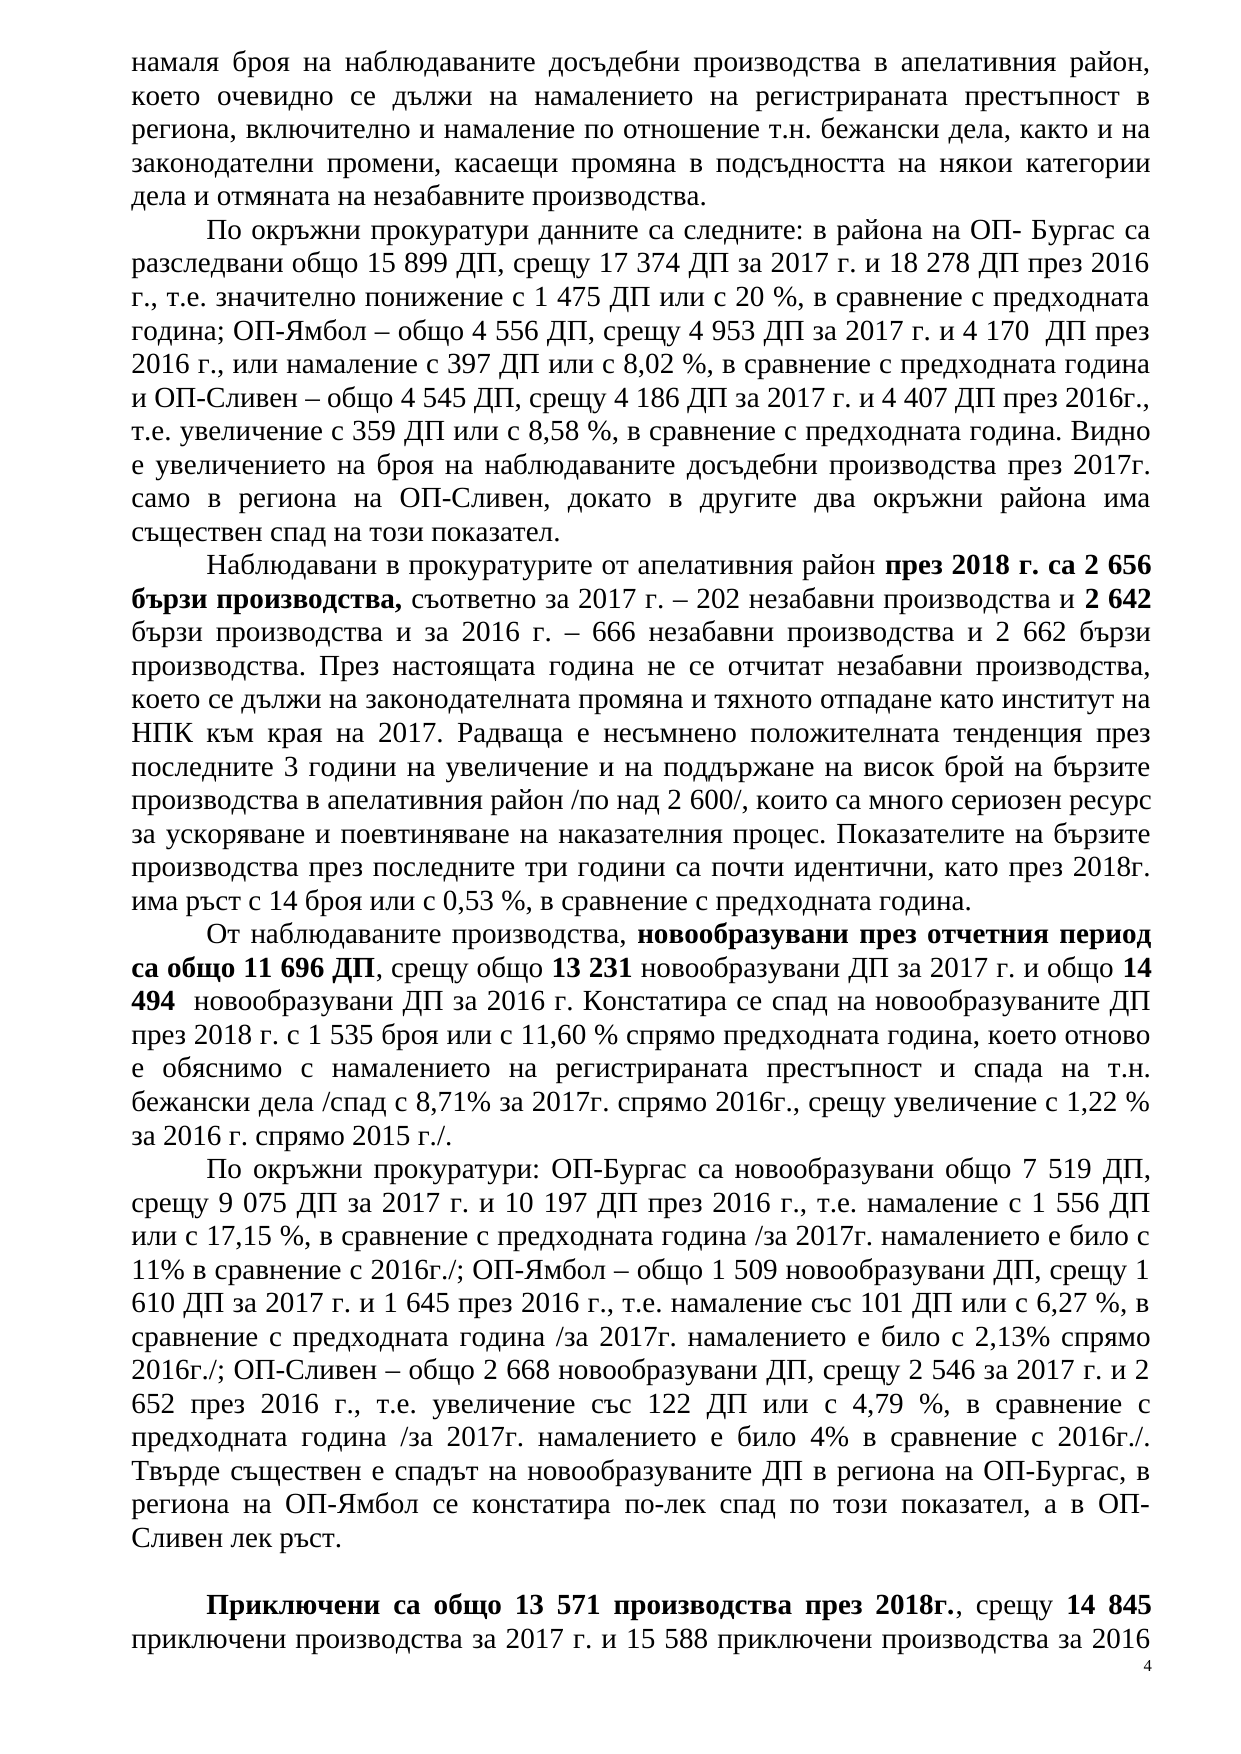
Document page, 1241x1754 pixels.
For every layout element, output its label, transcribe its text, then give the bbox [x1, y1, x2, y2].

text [131, 44, 1152, 212]
text По окръжни прокуратури: ОП-Бургас са новообразувани общо 7 519 ДП, срещу 9 075 ДП за 2017 г. и 10 197 ДП през 2016 г., т.е. намаление с 1 556 ДП или с 17,15 %, в сравнение с предходната година /за 2017г. намалението е било с 11% в сравнение с 2016г./; ОП-Ямбол – общо 1 509 новообразувани ДП, срещу 1 610 ДП за 2017 г. и 1 645 през 2016 г., т.е. намаление със 101 ДП или с 6,27 %, в сравнение с предходната година /за 2017г. намалението е било с 2,13% спрямо 2016г./; ОП-Сливен – общо 2 668 новообразувани ДП, срещу 2 546 за 2017 г. и 2 652 през 2016 г., т.е. увеличение със 122 ДП или с 4,79 %, в сравнение с предходната година /за 2017г. намалението е било 4% в сравнение с 2016г./. Твърде съществен е спадът на новообразуваните ДП в региона на ОП-Бургас, в региона на ОП-Ямбол се констатира по-лек спад по този показател, а в ОП-Сливен лек ръст. [131, 1151, 1152, 1554]
text От наблюдаваните производства, новообразувани през отчетния период са общо 11 696 ДП, срещу общо 13 231 новообразувани ДП за 2017 г. и общо 14 494 новообразувани ДП за 2016 г. Констатира се спад на новообразуваните ДП през 2018 г. с 1 535 броя или с 11,60 % спрямо предходната година, което отново е обяснимо с намалението на регистрираната престъпност и спада на т.н. бежански дела /спад с 8,71% за 2017г. спрямо 2016г., срещу увеличение с 1,22 % за 2016 г. спрямо 2015 г./. [131, 916, 1152, 1151]
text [131, 1587, 1152, 1654]
text По окръжни прокуратури данните са следните: в района на ОП- Бургас са разследвани общо 15 899 ДП, срещу 17 374 ДП за 2017 г. и 18 278 ДП през 2016 г., т.е. значително понижение с 1 475 ДП или с 20 %, в сравнение с предходната година; ОП-Ямбол – общо 4 556 ДП, срещу 4 953 ДП за 2017 г. и 4 170 ДП през 2016 г., или намаление с 397 ДП или с 8,02 %, в сравнение с предходната година и ОП-Сливен – общо 4 545 ДП, срещу 4 186 ДП за 2017 г. и 4 407 ДП през 2016г., т.е. увеличение с 359 ДП или с 8,58 %, в сравнение с предходната година. Видно е увеличението на броя на наблюдаваните досъдебни производства през 2017г. само в региона на ОП-Сливен, докато в другите два окръжни района има съществен спад на този показател. [131, 212, 1152, 547]
text Наблюдавани в прокуратурите от апелативния район през 2018 г. са 2 656 бързи производства, съответно за 2017 г. – 202 незабавни производства и 2 642 бързи производства и за 2016 г. – 666 незабавни производства и 2 662 бързи производства. През настоящата година не се отчитат незабавни производства, което се дължи на законодателната промяна и тяхното отпадане като институт на НПК към края на 2017. Радваща е несъмнено положителната тенденция през последните 3 години на увеличение и на поддържане на висок брой на бързите производства в апелативния район /по над 2 600/, които са много сериозен ресурс за ускоряване и поевтиняване на наказателния процес. Показателите на бързите производства през последните три години са почти идентични, като през 2018г. има ръст с 14 броя или с 0,53 %, в сравнение с предходната година. [131, 547, 1152, 916]
